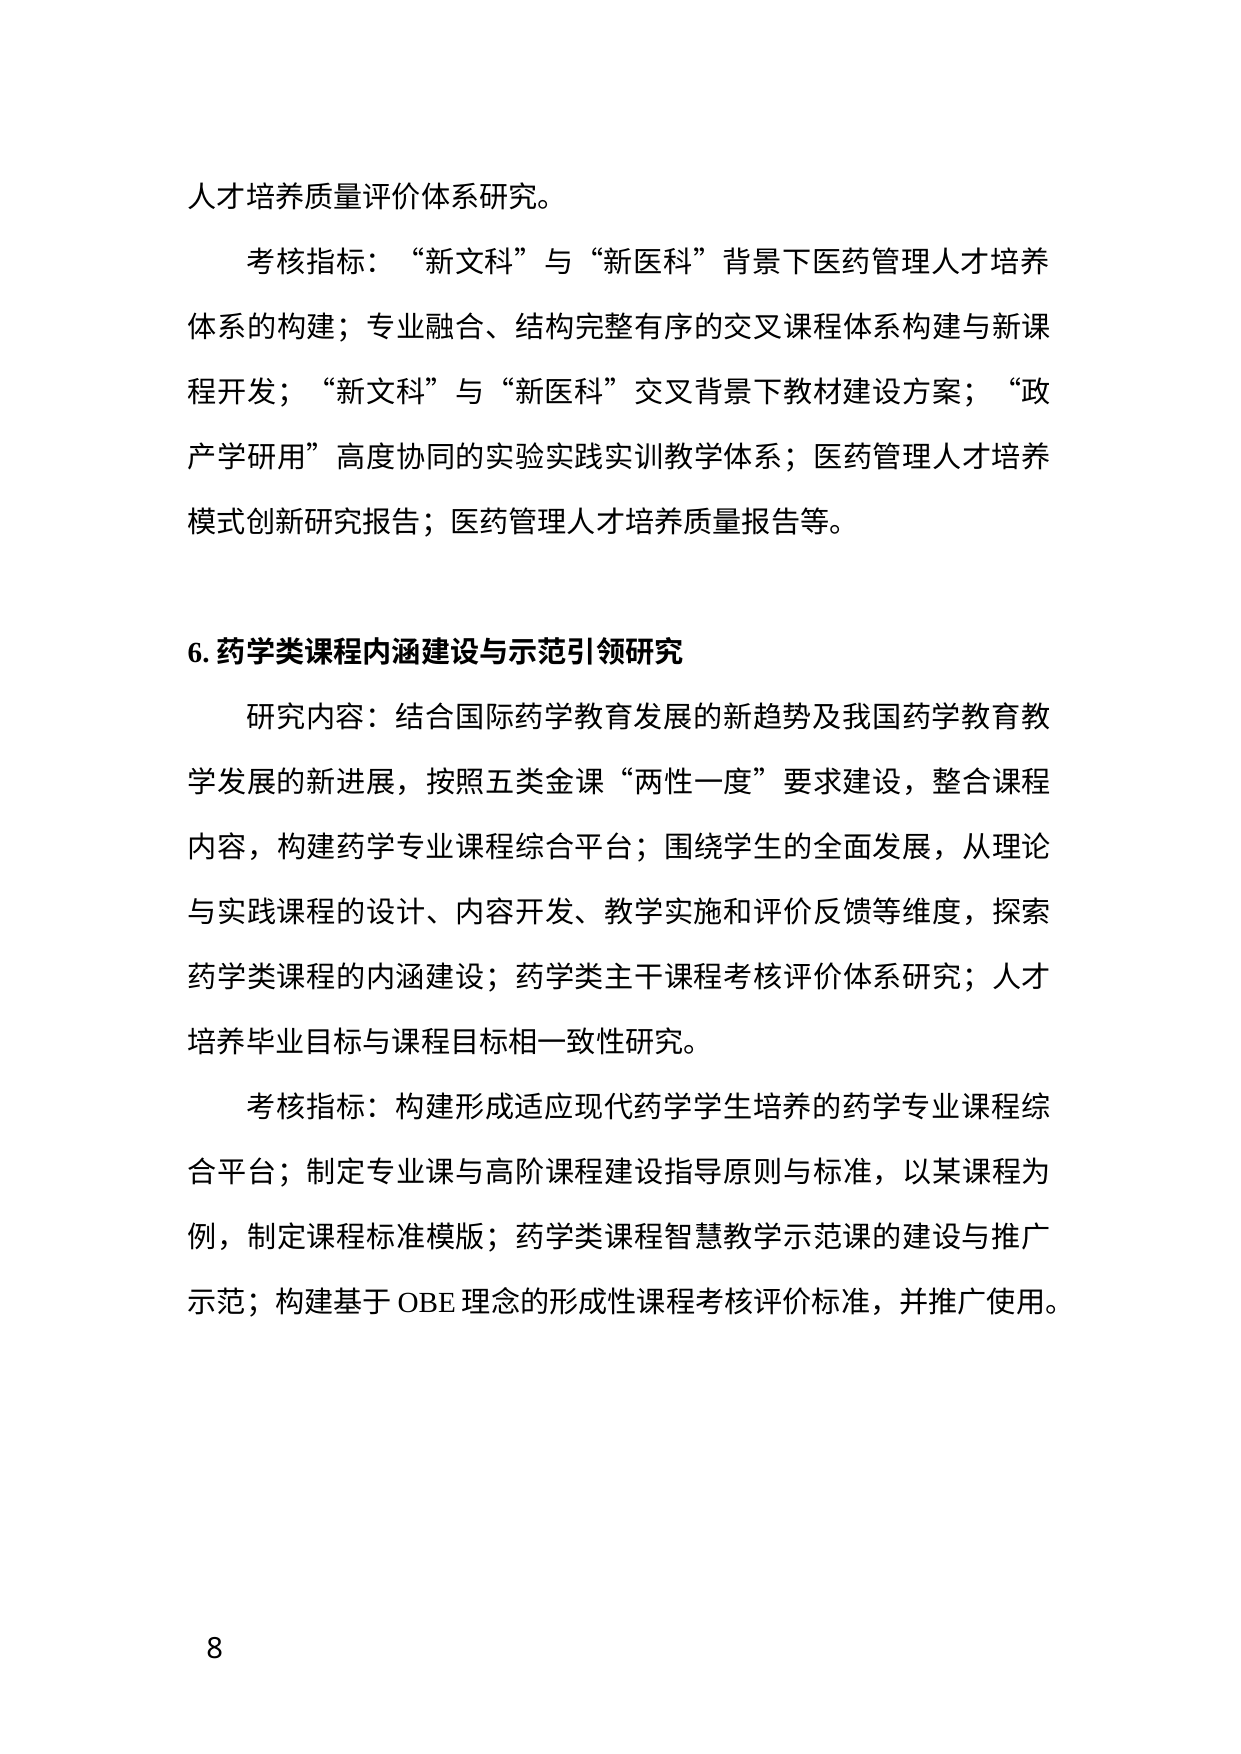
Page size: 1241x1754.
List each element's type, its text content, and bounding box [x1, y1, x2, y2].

text 考核指标：构建形成适应现代药学学生培养的药学专业课程综合平台；制定专业课与高阶课程建设指导原则与标准，以某课程为例，制定课程标准模版；药学类课程智慧教学示范课的建设与推广示范；构建基于OBE理念的形成性课程考核评价标准，并推广使用。 [187, 1072, 1053, 1332]
text 6. 药学类课程内涵建设与示范引领研究 [187, 617, 1053, 682]
text 研究内容：结合国际药学教育发展的新趋势及我国药学教育教学发展的新进展，按照五类金课“两性一度”要求建设，整合课程内容，构建药学专业课程综合平台；围绕学生的全面发展，从理论与实践课程的设计、内容开发、教学实施和评价反馈等维度，探索药学类课程的内涵建设；药学类主干课程考核评价体系研究；人才培养毕业目标与课程目标相一致性研究。 [187, 682, 1053, 1072]
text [187, 162, 1053, 227]
text 考核指标：“新文科”与“新医科”背景下医药管理人才培养体系的构建；专业融合、结构完整有序的交叉课程体系构建与新课程开发；“新文科”与“新医科”交叉背景下教材建设方案；“政产学研用”高度协同的实验实践实训教学体系；医药管理人才培养模式创新研究报告；医药管理人才培养质量报告等。 [187, 227, 1053, 552]
